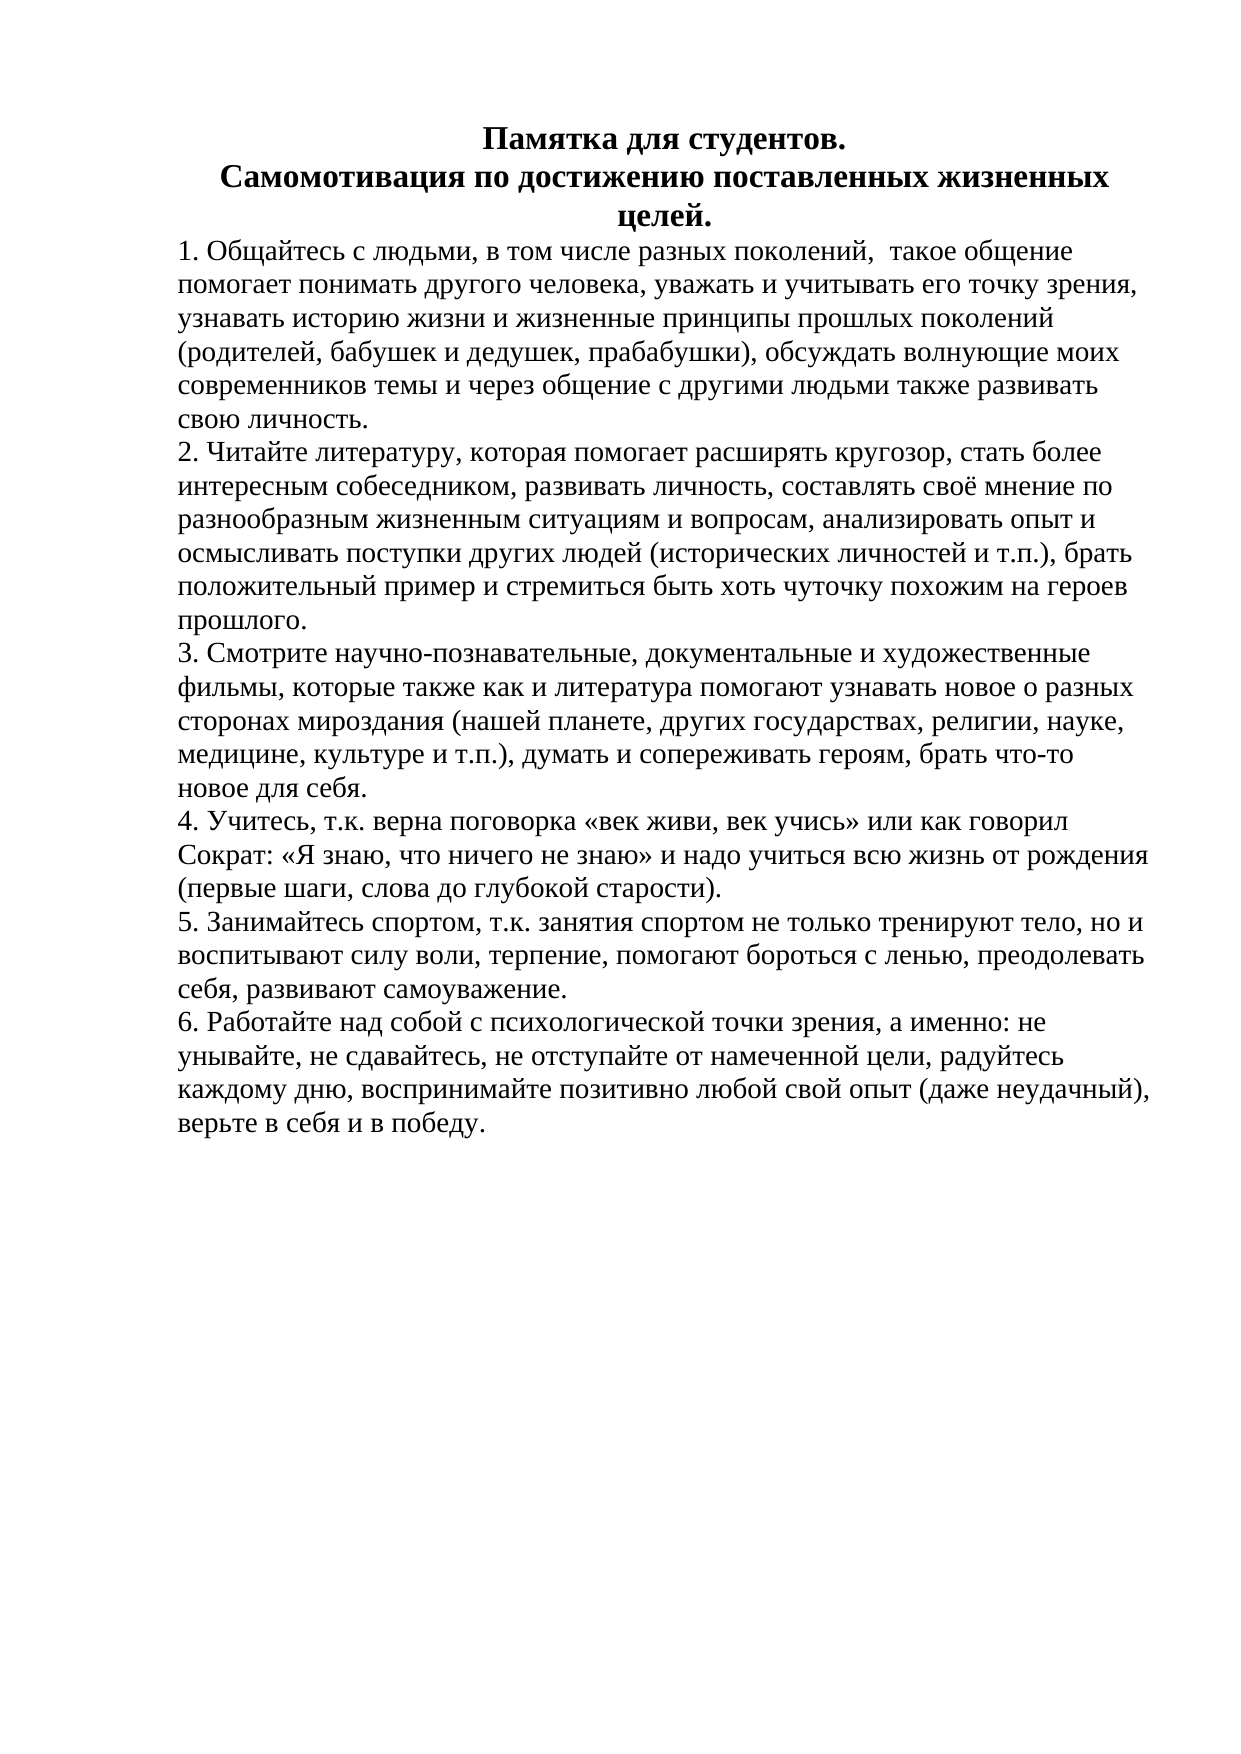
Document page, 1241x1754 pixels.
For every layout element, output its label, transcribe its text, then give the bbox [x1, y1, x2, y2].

text Памятка для студентов. [177, 118, 1152, 156]
text 2. Читайте литературу, которая помогает расширять кругозор, стать более интересным собеседником, развивать личность, составлять своё мнение по разнообразным жизненным ситуациям и вопросам, анализировать опыт и осмысливать поступки других людей (исторических личностей и т.п.), брать положительный пример и стремиться быть хоть чуточку похожим на героев прошлого. [177, 434, 1152, 636]
text 1. Общайтесь с людьми, в том числе разных поколений, такое общение помогает понимать другого человека, уважать и учитывать его точку зрения, узнавать историю жизни и жизненные принципы прошлых поколений (родителей, бабушек и дедушек, прабабушки), обсуждать волнующие моих современников темы и через общение с другими людьми также развивать свою личность. [177, 233, 1152, 434]
text 5. Занимайтесь спортом, т.к. занятия спортом не только тренируют тело, но и воспитывают силу воли, терпение, помогают бороться с ленью, преодолевать себя, развивают самоуважение. [177, 904, 1152, 1004]
text Самомотивация по достижению поставленных жизненных целей. [177, 156, 1152, 233]
text 6. Работайте над собой с психологической точки зрения, а именно: не унывайте, не сдавайтесь, не отступайте от намеченной цели, радуйтесь каждому дню, воспринимайте позитивно любой свой опыт (даже неудачный), верьте в себя и в победу. [177, 1004, 1152, 1139]
text 3. Смотрите научно-познавательные, документальные и художественные фильмы, которые также как и литература помогают узнавать новое о разных сторонах мироздания (нашей планете, других государствах, религии, науке, медицине, культуре и т.п.), думать и сопереживать героям, брать что-то новое для себя. [177, 636, 1152, 803]
text 4. Учитесь, т.к. верна поговорка «век живи, век учись» или как говорил Сократ: «Я знаю, что ничего не знаю» и надо учиться всю жизнь от рождения (первые шаги, слова до глубокой старости). [177, 803, 1152, 904]
